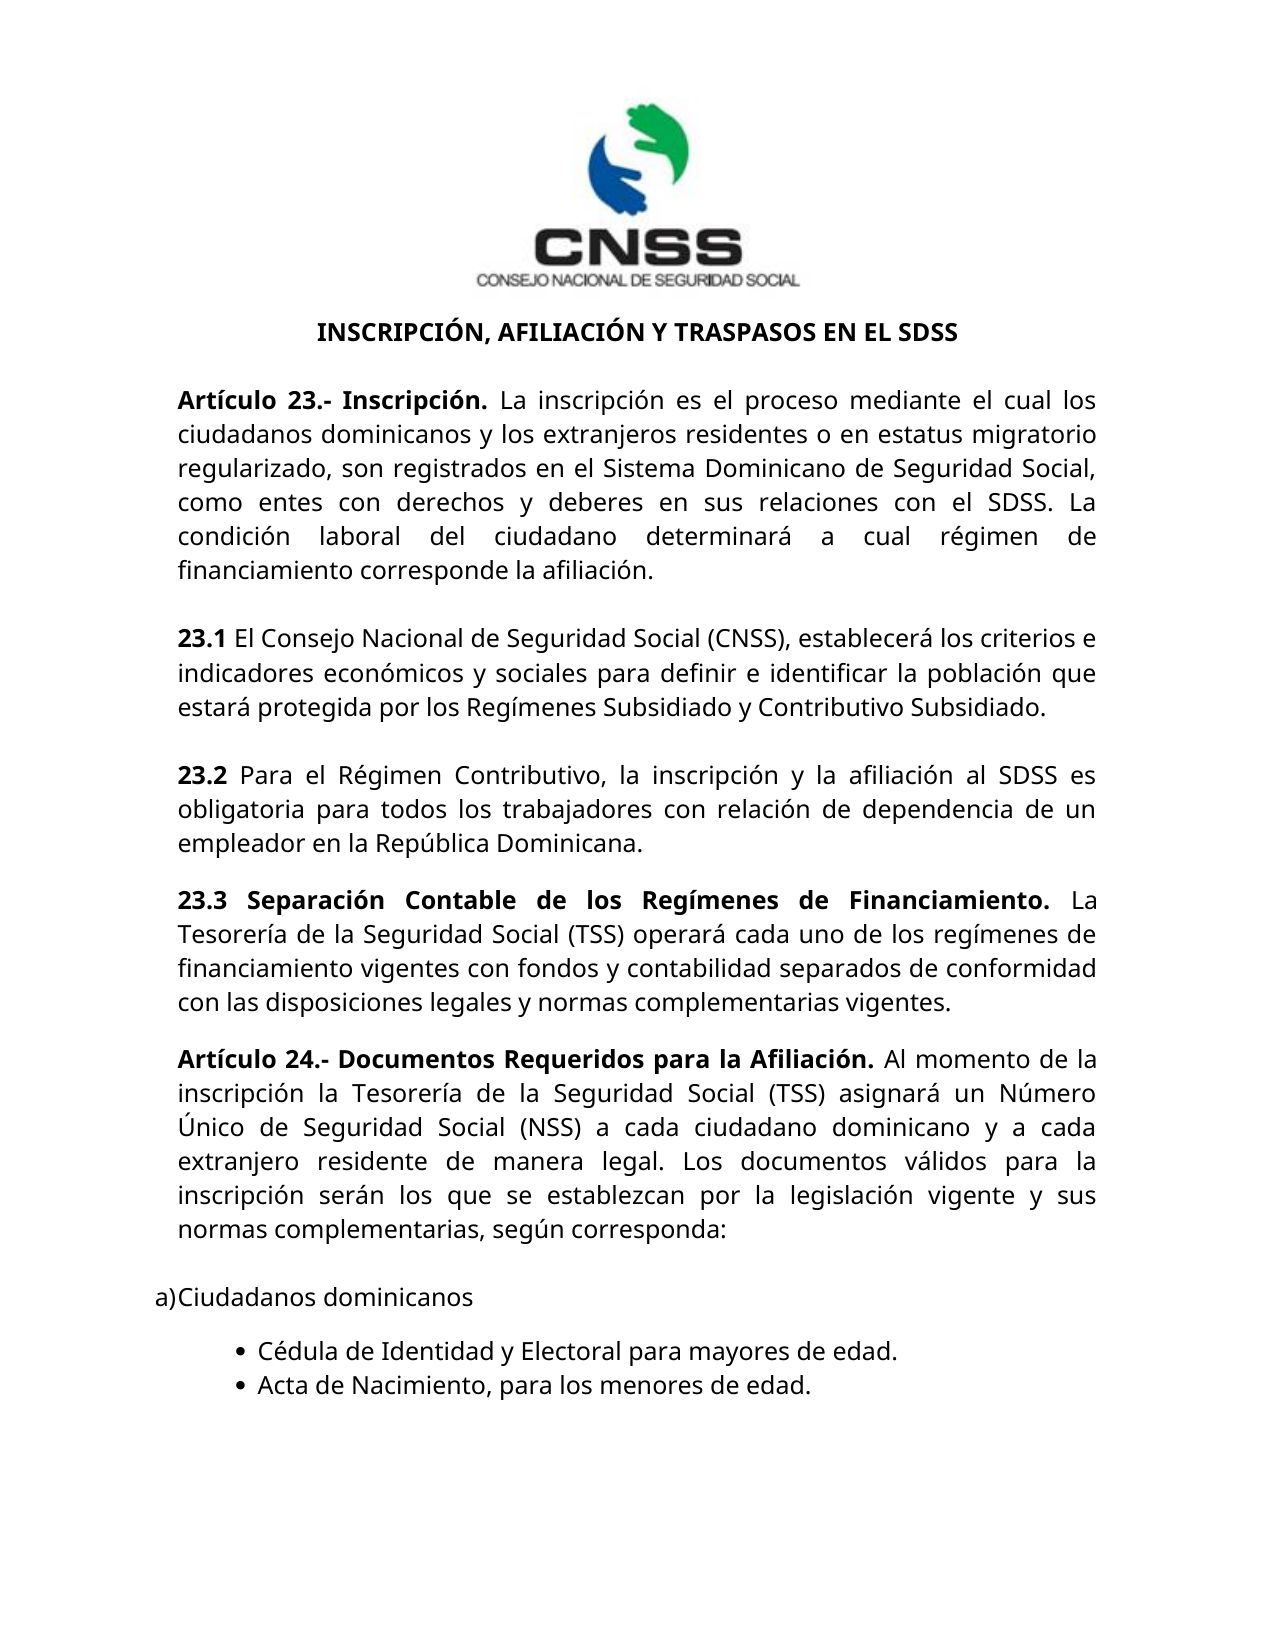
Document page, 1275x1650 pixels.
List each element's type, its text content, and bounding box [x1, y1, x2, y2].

picture [448, 73, 827, 315]
text 23.3 Separación Contable de los Regímenes de Financiamiento. La Tesorería de la Seguridad Social (TSS) operará cada uno de los regímenes de financiamiento vigentes con fondos y contabilidad separados de conformidad con las disposiciones legales y normas complementarias vigentes. [177, 882, 1098, 1018]
list Ciudadanos dominicanos [154, 1280, 1098, 1314]
text 23.2 Para el Régimen Contributivo, la inscripción y la afiliación al SDSS es obligatoria para todos los trabajadores con relación de dependencia de un empleador en la República Dominicana. [177, 757, 1098, 859]
text 23.1 El Consejo Nacional de Seguridad Social (CNSS), establecerá los criterios e indicadores económicos y sociales para definir e identificar la población que estará protegida por los Regímenes Subsidiado y Contributivo Subsidiado. [177, 621, 1098, 723]
text INSCRIPCIÓN, AFILIACIÓN Y TRASPASOS EN EL SDSS [177, 314, 1098, 349]
list Cédula de Identidad y Electoral para mayores de edad. [236, 1334, 1098, 1368]
text Artículo 23.- Inscripción. La inscripción es el proceso mediante el cual los ciudadanos dominicanos y los extranjeros residentes o en estatus migratorio regularizado, son registrados en el Sistema Dominicano de Seguridad Social, como entes con derechos y deberes en sus relaciones con el SDSS. La condición laboral del ciudadano determinará a cual régimen de financiamiento corresponde la afiliación. [177, 383, 1098, 587]
text Artículo 24.- Documentos Requeridos para la Afiliación. Al momento de la inscripción la Tesorería de la Seguridad Social (TSS) asignará un Número Único de Seguridad Social (NSS) a cada ciudadano dominicano y a cada extranjero residente de manera legal. Los documentos válidos para la inscripción serán los que se establezcan por la legislación vigente y sus normas complementarias, según corresponda: [177, 1041, 1098, 1246]
list Acta de Nacimiento, para los menores de edad. [236, 1368, 1098, 1402]
